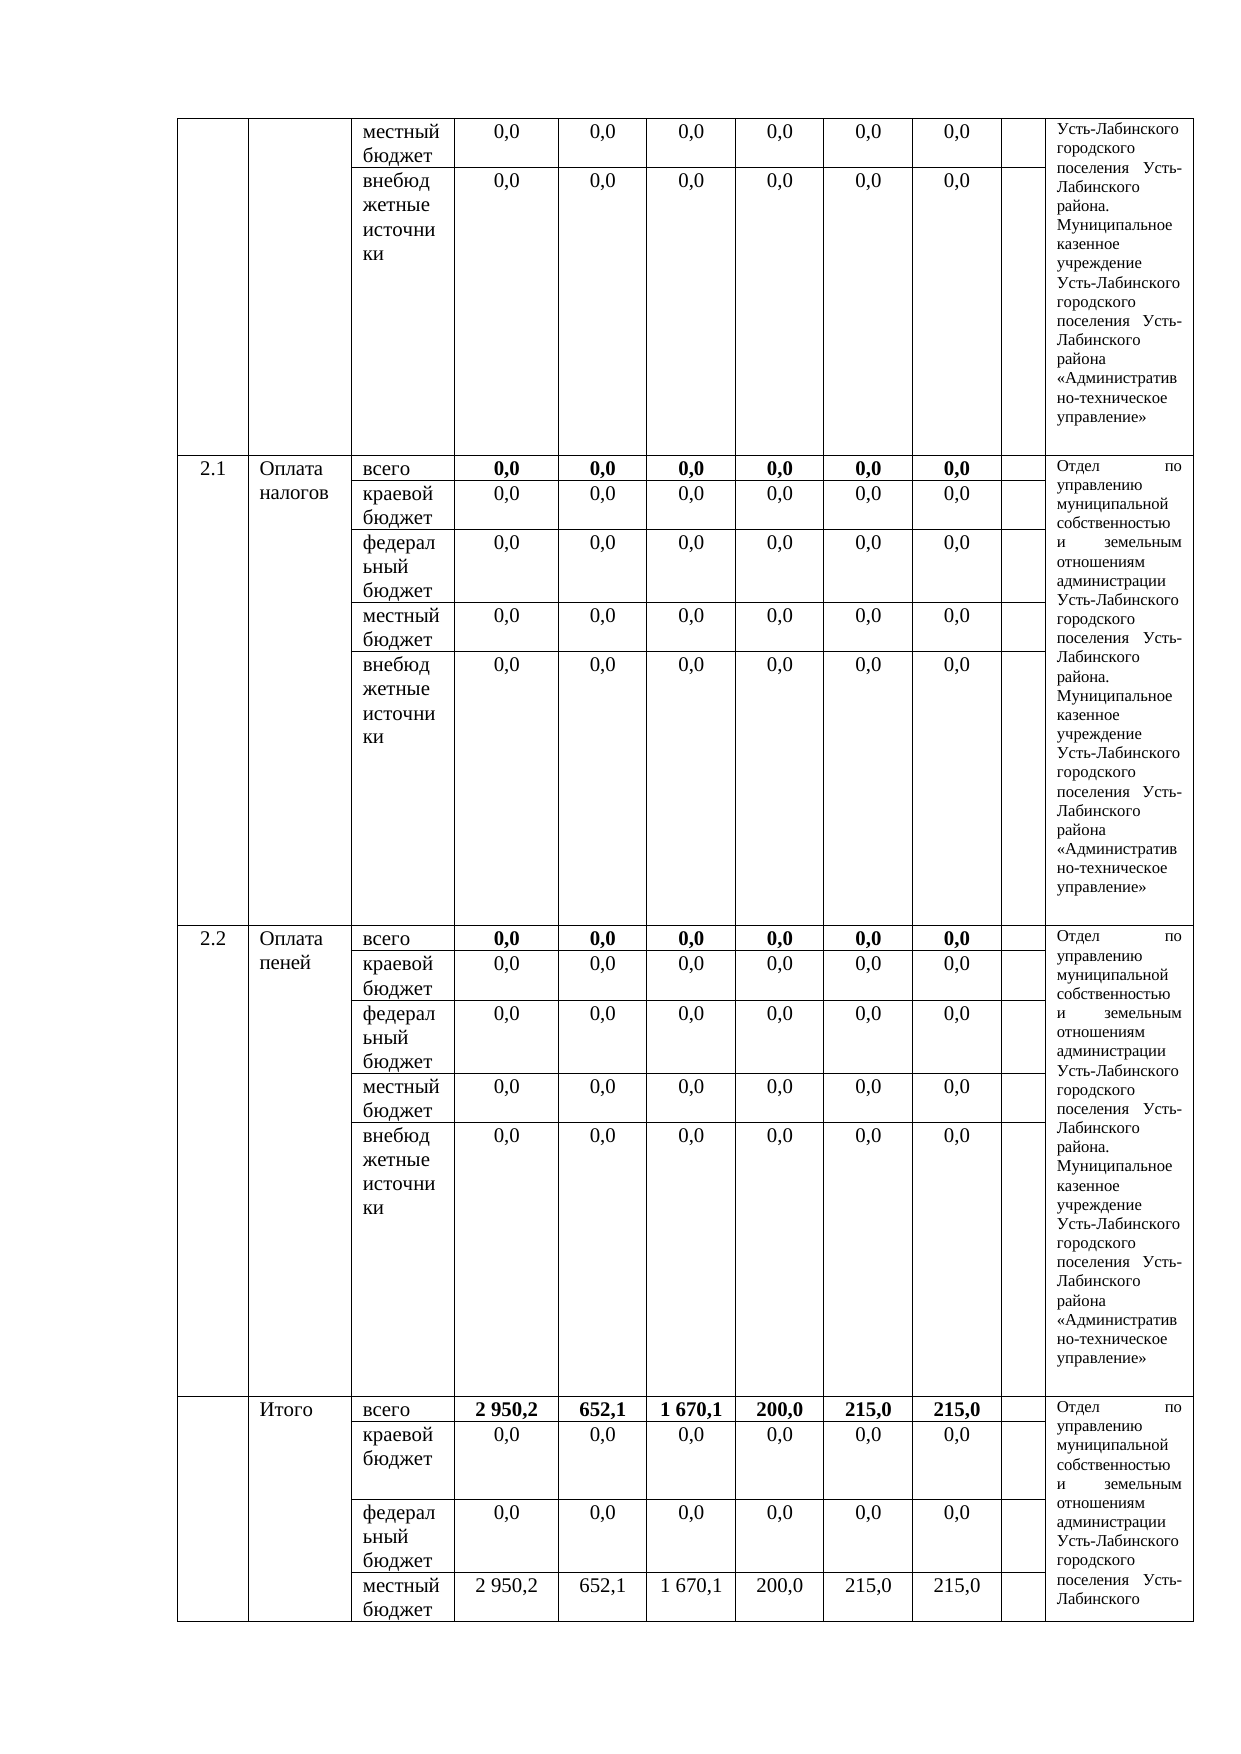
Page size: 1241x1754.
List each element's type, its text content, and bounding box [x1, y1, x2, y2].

table_cell 0,0 [455, 119, 558, 167]
table_cell 0,0 [559, 1074, 646, 1122]
table_cell федеральный бюджет [352, 1500, 454, 1572]
table_cell Итого [249, 1397, 351, 1621]
table_cell внебюджетные источники [352, 168, 454, 454]
table_cell [1002, 1500, 1045, 1572]
table_cell 0,0 [736, 530, 823, 602]
table_cell 0,0 [824, 926, 912, 950]
table_cell местный бюджет [352, 119, 454, 167]
table_cell 0,0 [559, 951, 646, 999]
table_cell 0,0 [824, 1123, 912, 1396]
table_cell 215,0 [824, 1397, 912, 1421]
table_cell 0,0 [559, 456, 646, 480]
table_cell 0,0 [736, 168, 823, 454]
table_cell 0,0 [913, 1500, 1001, 1572]
table_cell 0,0 [913, 481, 1001, 529]
table_cell [1002, 652, 1045, 925]
table_cell 0,0 [647, 951, 735, 999]
table_cell 0,0 [647, 456, 735, 480]
table_cell 0,0 [913, 603, 1001, 651]
table_cell 0,0 [455, 1074, 558, 1122]
table_cell 0,0 [736, 456, 823, 480]
table_cell 0,0 [824, 1422, 912, 1499]
table_cell 0,0 [647, 1500, 735, 1572]
table_cell 0,0 [559, 603, 646, 651]
table_cell 215,0 [824, 1573, 912, 1621]
table_cell 0,0 [647, 168, 735, 454]
table_cell 0,0 [559, 1500, 646, 1572]
table_cell 2.2 [178, 926, 248, 1396]
table_cell 0,0 [559, 530, 646, 602]
table_cell федеральный бюджет [352, 530, 454, 602]
table_cell 0,0 [455, 1422, 558, 1499]
table_cell Оплата пеней [249, 926, 351, 1396]
table_cell 2 950,2 [455, 1573, 558, 1621]
table_cell 0,0 [647, 603, 735, 651]
table_cell 0,0 [913, 951, 1001, 999]
table_cell 0,0 [559, 652, 646, 925]
table_cell 0,0 [824, 652, 912, 925]
table_cell 0,0 [455, 603, 558, 651]
table_cell краевой бюджет [352, 1422, 454, 1499]
table_cell Оплата налогов [249, 456, 351, 925]
table_cell [1002, 951, 1045, 999]
table_cell 0,0 [455, 1123, 558, 1396]
table_cell [1002, 168, 1045, 454]
table_cell 652,1 [559, 1397, 646, 1421]
table_cell 200,0 [736, 1573, 823, 1621]
table_cell 0,0 [455, 1500, 558, 1572]
table_cell 0,0 [913, 1001, 1001, 1073]
table_cell 0,0 [455, 951, 558, 999]
table_cell 0,0 [559, 481, 646, 529]
table_cell 0,0 [824, 119, 912, 167]
table_cell 0,0 [736, 652, 823, 925]
table_cell 0,0 [647, 1074, 735, 1122]
table_cell 0,0 [559, 926, 646, 950]
table_cell 0,0 [824, 168, 912, 454]
table_cell 0,0 [824, 603, 912, 651]
table_cell местный бюджет [352, 603, 454, 651]
table_cell 215,0 [913, 1397, 1001, 1421]
table_cell местный бюджет [352, 1074, 454, 1122]
table_cell 0,0 [824, 456, 912, 480]
table_cell 0,0 [736, 1500, 823, 1572]
table_cell [1002, 1001, 1045, 1073]
table_cell [1002, 926, 1045, 950]
table_cell [1002, 530, 1045, 602]
table_cell [178, 1397, 248, 1621]
table_cell 0,0 [736, 951, 823, 999]
table_cell [1002, 1422, 1045, 1499]
table_cell 0,0 [455, 481, 558, 529]
table_cell 0,0 [559, 119, 646, 167]
table_cell 0,0 [913, 530, 1001, 602]
table_cell 0,0 [559, 1123, 646, 1396]
table_cell 0,0 [824, 481, 912, 529]
table_cell 0,0 [647, 926, 735, 950]
table_cell 0,0 [736, 926, 823, 950]
table_cell 0,0 [455, 1001, 558, 1073]
table_cell [1002, 481, 1045, 529]
table_cell [1002, 456, 1045, 480]
table_cell 0,0 [455, 168, 558, 454]
table_cell 1 670,1 [647, 1397, 735, 1421]
table_cell 0,0 [647, 1422, 735, 1499]
table_cell 0,0 [736, 1123, 823, 1396]
table_cell 0,0 [455, 652, 558, 925]
table_cell 0,0 [647, 481, 735, 529]
table_cell 0,0 [559, 1001, 646, 1073]
table_cell местный бюджет [352, 1573, 454, 1621]
table_cell 0,0 [647, 1001, 735, 1073]
table_cell 0,0 [647, 530, 735, 602]
table_cell 0,0 [736, 603, 823, 651]
table_cell 0,0 [647, 652, 735, 925]
table_cell 215,0 [913, 1573, 1001, 1621]
table_cell 0,0 [559, 1422, 646, 1499]
table_cell внебюджетные источники [352, 652, 454, 925]
table_cell 0,0 [455, 926, 558, 950]
table_cell 0,0 [455, 530, 558, 602]
table_cell федеральный бюджет [352, 1001, 454, 1073]
table_cell [1002, 1397, 1045, 1421]
table_cell 0,0 [824, 1074, 912, 1122]
table_cell краевой бюджет [352, 951, 454, 999]
table_cell 0,0 [824, 530, 912, 602]
table_cell внебюджетные источники [352, 1123, 454, 1396]
table_cell 0,0 [455, 456, 558, 480]
table_cell 0,0 [913, 168, 1001, 454]
table_cell 0,0 [913, 926, 1001, 950]
table_cell 0,0 [736, 481, 823, 529]
table_cell 0,0 [647, 119, 735, 167]
table_cell 0,0 [913, 119, 1001, 167]
table_cell всего [352, 926, 454, 950]
table_cell 0,0 [824, 1500, 912, 1572]
table_cell 0,0 [913, 652, 1001, 925]
table_cell 0,0 [913, 1074, 1001, 1122]
table_cell 200,0 [736, 1397, 823, 1421]
table_cell [1002, 119, 1045, 167]
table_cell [1046, 456, 1193, 925]
table_cell 652,1 [559, 1573, 646, 1621]
table_cell 0,0 [913, 456, 1001, 480]
table_cell [1002, 603, 1045, 651]
table_cell 2 950,2 [455, 1397, 558, 1421]
table_cell 2.1 [178, 456, 248, 925]
table_cell 0,0 [913, 1123, 1001, 1396]
table_cell [1002, 1074, 1045, 1122]
table_cell 0,0 [559, 168, 646, 454]
table_cell 0,0 [824, 1001, 912, 1073]
table_cell 0,0 [647, 1123, 735, 1396]
table_cell 0,0 [736, 119, 823, 167]
table_cell 1 670,1 [647, 1573, 735, 1621]
table_cell [1002, 1123, 1045, 1396]
table_cell 0,0 [736, 1001, 823, 1073]
table_cell 0,0 [824, 951, 912, 999]
table_cell [1002, 1573, 1045, 1621]
table_cell 0,0 [736, 1074, 823, 1122]
table_cell краевой бюджет [352, 481, 454, 529]
table_cell 0,0 [736, 1422, 823, 1499]
table_cell 0,0 [913, 1422, 1001, 1499]
table_cell всего [352, 1397, 454, 1421]
table_cell всего [352, 456, 454, 480]
